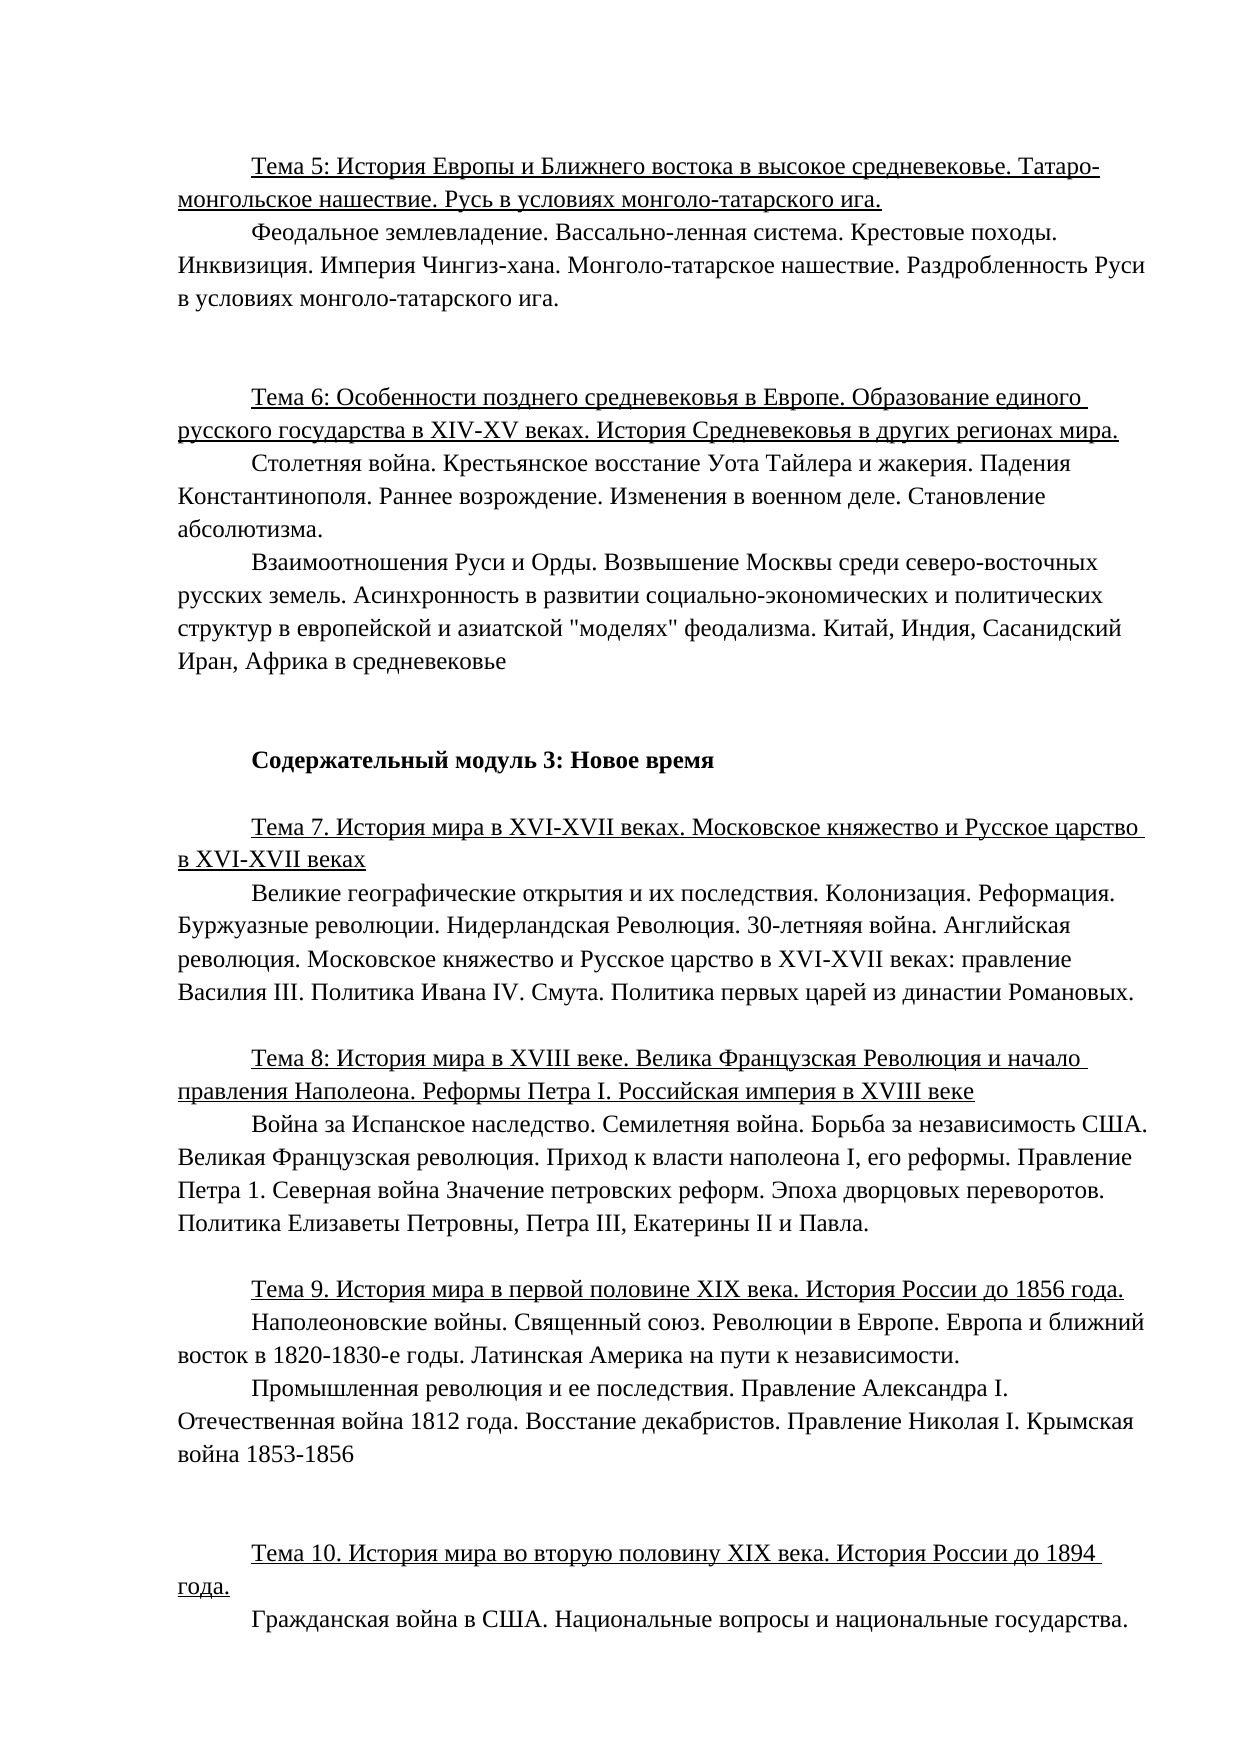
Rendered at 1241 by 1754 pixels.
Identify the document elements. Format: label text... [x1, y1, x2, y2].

text Тема 10. История мира во вторую половину XIX века. История России до 1894 года. [177, 1538, 1152, 1600]
text Наполеоновские войны. Священный союз. Революции в Европе. Европа и ближний восток в 1820-1830-е годы. Латинская Америка на пути к независимости. [177, 1307, 1152, 1369]
text Содержательный модуль 3: Новое время [177, 746, 1152, 774]
text Тема 5: История Европы и Ближнего востока в высокое средневековье. Татаро-монгольское нашествие. Русь в условиях монголо-татарского ига. [177, 151, 1152, 213]
text Промышленная революция и ее последствия. Правление Александра I. Отечественная война 1812 года. Восстание декабристов. Правление Николая I. Крымская война 1853-1856 [177, 1373, 1152, 1468]
text Столетняя война. Крестьянское восстание Уота Тайлера и жакерия. Падения Константинополя. Раннее возрождение. Изменения в военном деле. Становление абсолютизма. [177, 448, 1152, 543]
text Тема 6: Особенности позднего средневековья в Европе. Образование единого русского государства в XIV-XV веках. История Средневековья в других регионах мира. [177, 382, 1152, 444]
text Тема 7. История мира в XVI-XVII веках. Московское княжество и Русское царство в XVI-XVII веках [177, 812, 1152, 873]
text Феодальное землевладение. Вассально-ленная система. Крестовые походы. Инквизиция. Империя Чингиз-хана. Монголо-татарское нашествие. Раздробленность Руси в условиях монголо-татарского ига. [177, 217, 1152, 312]
text Взаимоотношения Руси и Орды. Возвышение Москвы среди северо-восточных русских земель. Асинхронность в развитии социально-экономических и политических структур в европейской и азиатской "моделях" феодализма. Китай, Индия, Сасанидский Иран, Африка в средневековье [177, 547, 1152, 675]
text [177, 1604, 1152, 1633]
text Война за Испанское наследство. Семилетняя война. Борьба за независимость США. Великая Французская революция. Приход к власти наполеона I, его реформы. Правление Петра 1. Северная война Значение петровских реформ. Эпоха дворцовых переворотов. Политика Елизаветы Петровны, Петра III, Екатерины II и Павла. [177, 1109, 1152, 1237]
text Тема 8: История мира в XVIII веке. Велика Французская Революция и начало правления Наполеона. Реформы Петра I. Российская империя в XVIII веке [177, 1043, 1152, 1104]
text Великие географические открытия и их последствия. Колонизация. Реформация. Буржуазные революции. Нидерландская Революция. 30-летняяя война. Английская революция. Московское княжество и Русское царство в XVI-XVII веках: правление Василия III. Политика Ивана IV. Смута. Политика первых царей из династии Романовых. [177, 878, 1152, 1005]
text Тема 9. История мира в первой половине XIX века. История России до 1856 года. [177, 1274, 1152, 1303]
